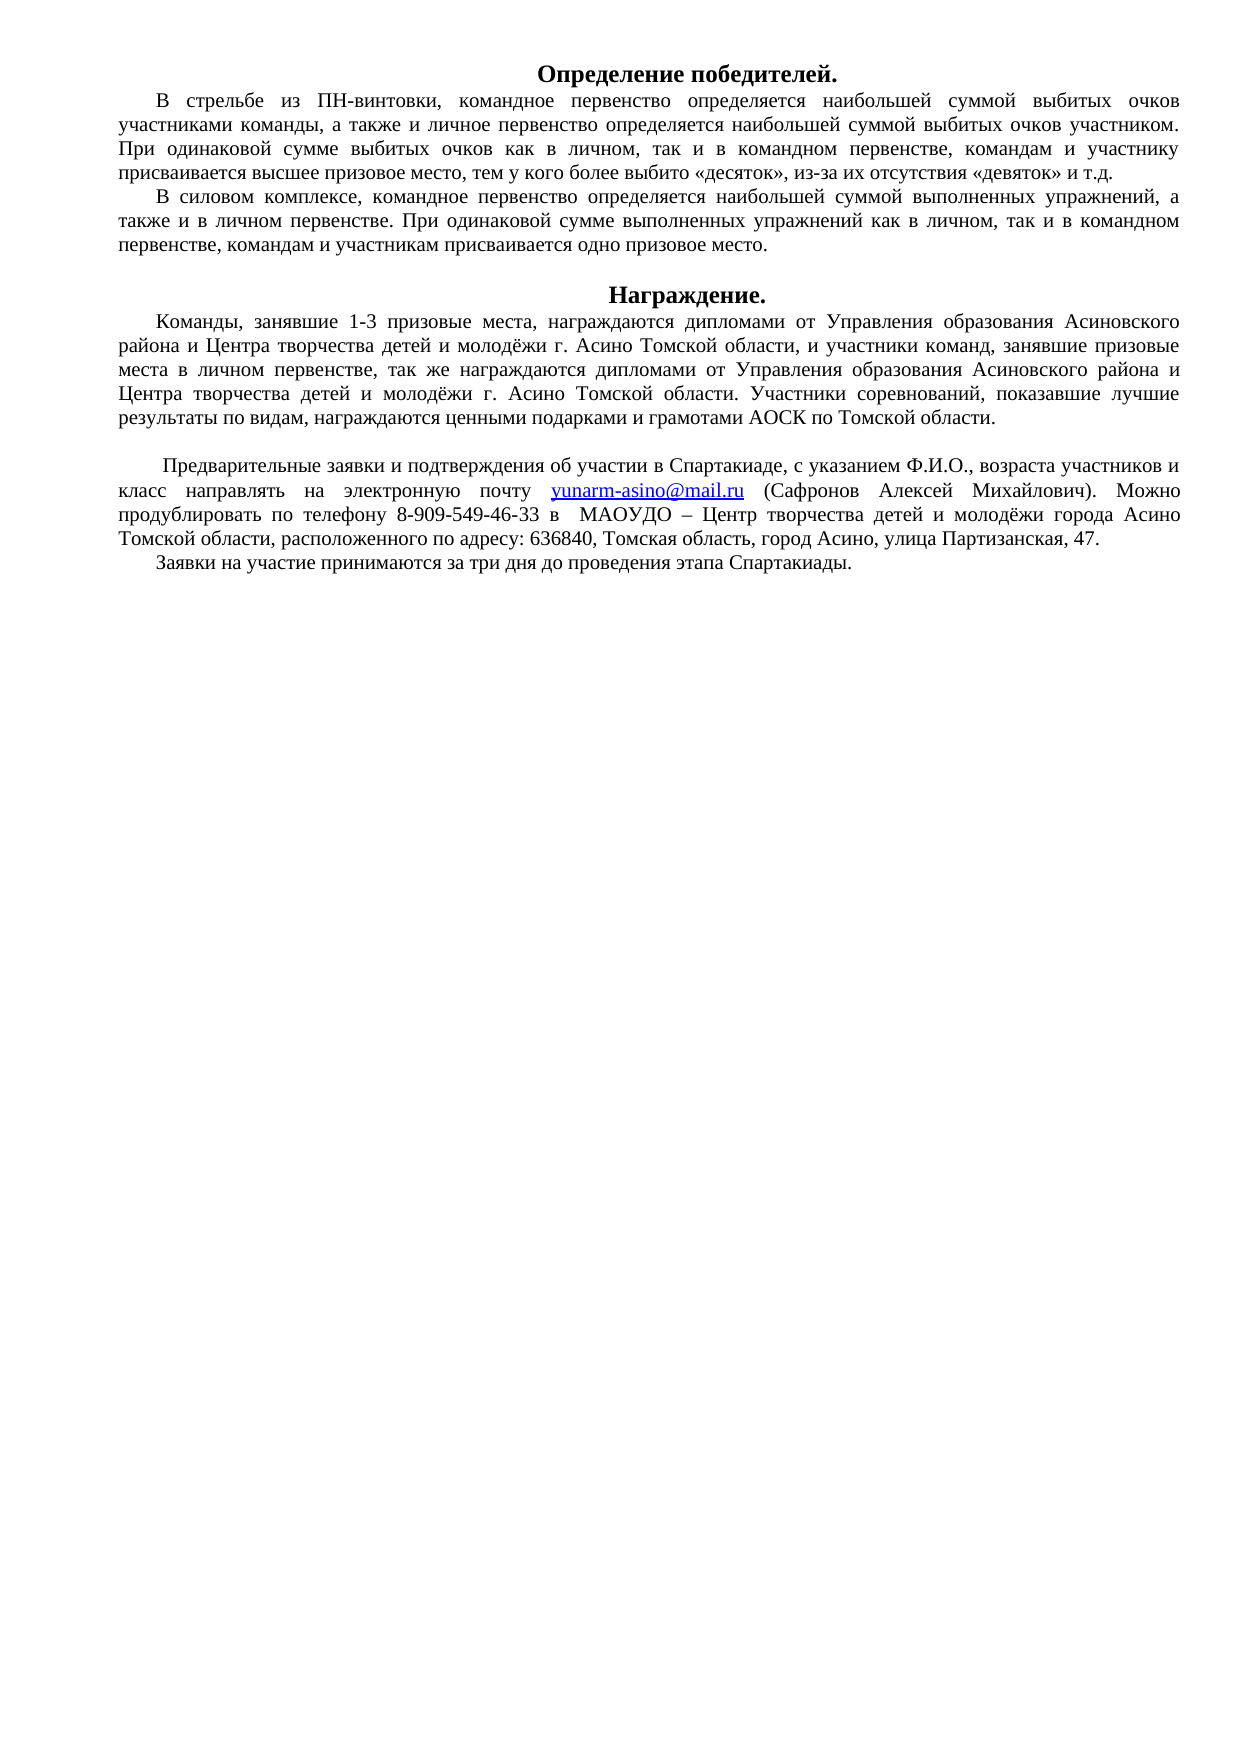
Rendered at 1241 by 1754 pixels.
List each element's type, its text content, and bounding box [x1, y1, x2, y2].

text Определение победителей. [193, 59, 1181, 88]
text Награждение. [193, 280, 1181, 309]
text Предварительные заявки и подтверждения об участии в Спартакиаде, с указанием Ф.И.О., возраста участников и класс направлять на электронную почту yunarm-asino@mail.ru (Сафронов Алексей Михайлович). Можно продублировать по телефону 8-909-549-46-33 в МАОУДО – Центр творчества детей и молодёжи города Асино Томской области, расположенного по адресу: 636840, Томская область, город Асино, улица Партизанская, 47. [118, 453, 1181, 550]
text Заявки на участие принимаются за три дня до проведения этапа Спартакиады. [118, 550, 1181, 574]
text В стрельбе из ПН-винтовки, командное первенство определяется наибольшей суммой выбитых очков участниками команды, а также и личное первенство определяется наибольшей суммой выбитых очков участником. При одинаковой сумме выбитых очков как в личном, так и в командном первенстве, командам и участнику присваивается высшее призовое место, тем у кого более выбито «десяток», из-за их отсутствия «девяток» и т.д. [118, 88, 1181, 184]
text Команды, занявшие 1-3 призовые места, награждаются дипломами от Управления образования Асиновского района и Центра творчества детей и молодёжи г. Асино Томской области, и участники команд, занявшие призовые места в личном первенстве, так же награждаются дипломами от Управления образования Асиновского района и Центра творчества детей и молодёжи г. Асино Томской области. Участники соревнований, показавшие лучшие результаты по видам, награждаются ценными подарками и грамотами АОСК по Томской области. [118, 309, 1181, 429]
text В силовом комплексе, командное первенство определяется наибольшей суммой выполненных упражнений, а также и в личном первенстве. При одинаковой сумме выполненных упражнений как в личном, так и в командном первенстве, командам и участникам присваивается одно призовое место. [118, 184, 1181, 256]
